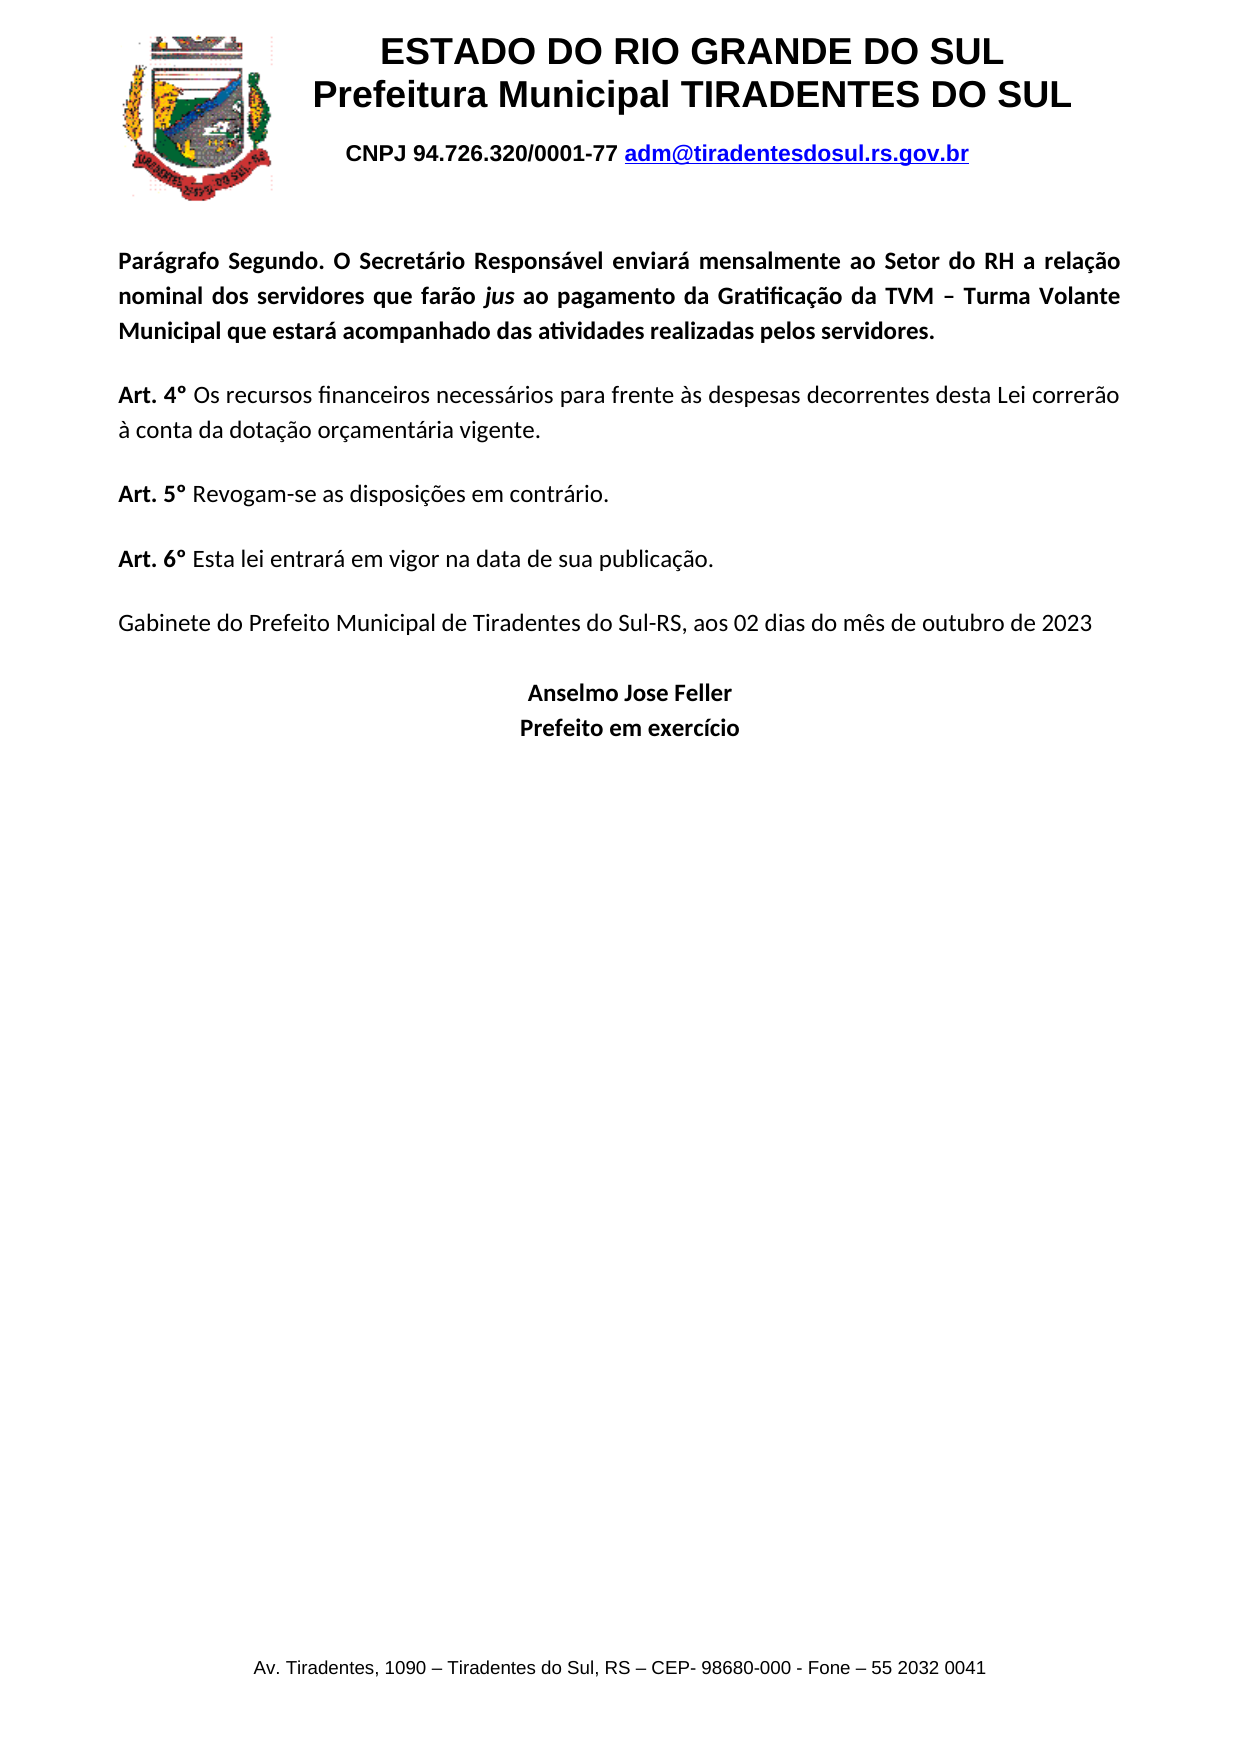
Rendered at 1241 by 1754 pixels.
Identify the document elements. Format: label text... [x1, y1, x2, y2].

text Art. 5º Revogam-se as disposições em contrário. [118, 479, 1122, 509]
text Art. 6º Esta lei entrará em vigor na data de sua publicação. [118, 543, 1122, 573]
picture [120, 34, 275, 203]
text Art. 4º Os recursos financeiros necessários para frente às despesas decorrentes desta Lei correrão à conta da dotação orçamentária vigente. [118, 379, 1122, 445]
text Gabinete do Prefeito Municipal de Tiradentes do Sul-RS, aos 02 dias do mês de outubro de 2023 [118, 607, 1122, 637]
text Anselmo Jose Feller [138, 677, 1122, 707]
text Parágrafo Segundo. O Secretário Responsável enviará mensalmente ao Setor do RH a relação nominal dos servidores que farão jus ao pagamento da Gratificação da TVM – Turma Volante Municipal que estará acompanhado das atividades realizadas pelos servidores. [118, 245, 1122, 346]
text Prefeito em exercício [138, 712, 1122, 742]
